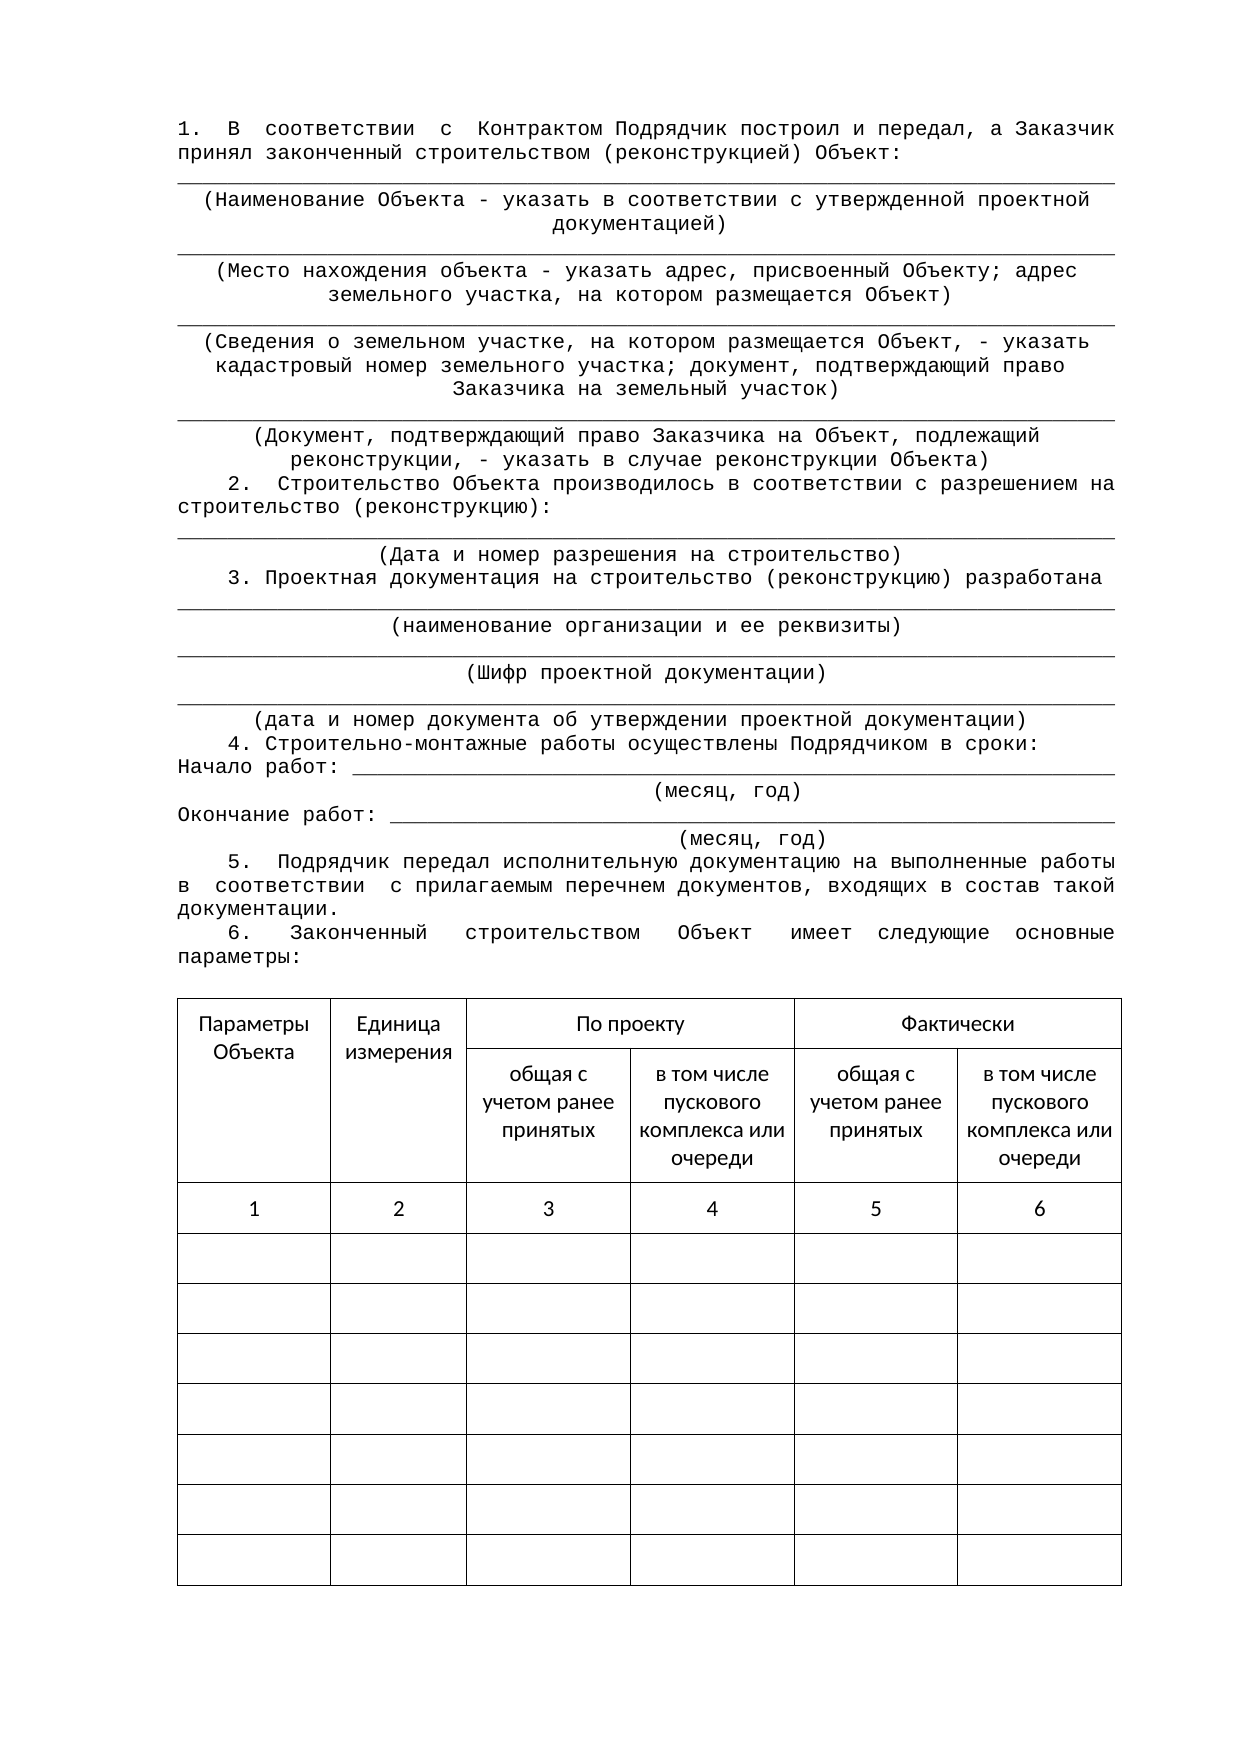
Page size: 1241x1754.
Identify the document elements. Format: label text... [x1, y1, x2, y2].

table_cell [958, 1234, 1121, 1283]
table_cell [958, 1535, 1121, 1584]
text Окончание работ: __________________________________________________________ [177, 804, 1152, 827]
table_cell [795, 1334, 957, 1383]
table_cell [467, 1535, 630, 1584]
table_header По проекту [467, 999, 794, 1048]
table_cell [795, 1535, 957, 1584]
text 1. В соответствии с Контрактом Подрядчик построил и передал, а Заказчик [177, 118, 1152, 142]
table_cell [467, 1234, 630, 1283]
text Заказчика на земельный участок) [177, 378, 1152, 402]
text ___________________________________________________________________________ [177, 236, 1152, 260]
table_cell [958, 1384, 1121, 1434]
table_cell [631, 1435, 794, 1484]
text (Шифр проектной документации) [177, 662, 1152, 686]
table_cell [331, 1284, 466, 1333]
text (месяц, год) [177, 827, 1152, 851]
table_cell общая с учетом ранее принятых [467, 1049, 630, 1182]
table_cell [631, 1334, 794, 1383]
text ___________________________________________________________________________ [177, 591, 1152, 615]
text ___________________________________________________________________________ [177, 520, 1152, 544]
text (Наименование Объекта - указать в соответствии с утвержденной проектной [177, 189, 1152, 213]
text ___________________________________________________________________________ [177, 402, 1152, 426]
table_cell [467, 1435, 630, 1484]
table_cell [631, 1485, 794, 1534]
table_cell 6 [958, 1183, 1121, 1232]
table_header Единица измерения [331, 999, 466, 1182]
table_cell [795, 1284, 957, 1333]
table_cell [958, 1334, 1121, 1383]
table_cell [178, 1234, 330, 1283]
table_header Параметры Объекта [178, 999, 330, 1182]
text в соответствии с прилагаемым перечнем документов, входящих в состав такой [177, 875, 1152, 898]
text Начало работ: _____________________________________________________________ [177, 757, 1152, 780]
table_cell [178, 1485, 330, 1534]
table_cell [331, 1435, 466, 1484]
text 5. Подрядчик передал исполнительную документацию на выполненные работы [177, 851, 1152, 875]
table_cell 2 [331, 1183, 466, 1232]
table_cell [958, 1284, 1121, 1333]
table_cell [331, 1384, 466, 1434]
table_cell [178, 1284, 330, 1333]
text кадастровый номер земельного участка; документ, подтверждающий право [177, 354, 1152, 378]
table_cell [178, 1435, 330, 1484]
text 6. Законченный строительством Объект имеет следующие основные [177, 922, 1152, 946]
text параметры: [177, 946, 1152, 969]
table_header Фактически [795, 999, 1121, 1048]
table_cell [467, 1284, 630, 1333]
text ___________________________________________________________________________ [177, 638, 1152, 662]
text 2. Строительство Объекта производилось в соответствии с разрешением на [177, 473, 1152, 496]
text (наименование организации и ее реквизиты) [177, 615, 1152, 638]
table_cell в том числе пускового комплекса или очереди [631, 1049, 794, 1182]
table_cell 3 [467, 1183, 630, 1232]
text (месяц, год) [177, 780, 1152, 804]
table_cell общая с учетом ранее принятых [795, 1049, 957, 1182]
table_cell [331, 1234, 466, 1283]
text ___________________________________________________________________________ [177, 686, 1152, 709]
table_cell [467, 1485, 630, 1534]
text (Дата и номер разрешения на строительство) [177, 544, 1152, 567]
text ___________________________________________________________________________ [177, 165, 1152, 189]
table_cell [795, 1435, 957, 1484]
text 4. Строительно-монтажные работы осуществлены Подрядчиком в сроки: [177, 733, 1152, 757]
table_cell [467, 1334, 630, 1383]
text (Место нахождения объекта - указать адрес, присвоенный Объекту; адрес [177, 260, 1152, 284]
text строительство (реконструкцию): [177, 496, 1152, 520]
table_cell [958, 1485, 1121, 1534]
table_cell [795, 1384, 957, 1434]
table_cell [631, 1284, 794, 1333]
text (Сведения о земельном участке, на котором размещается Объект, - указать [177, 331, 1152, 354]
text (дата и номер документа об утверждении проектной документации) [177, 709, 1152, 733]
table_cell [178, 1334, 330, 1383]
text 3. Проектная документация на строительство (реконструкцию) разработана [177, 567, 1152, 591]
table_cell [178, 1384, 330, 1434]
table_cell [958, 1435, 1121, 1484]
table_cell [331, 1334, 466, 1383]
table_cell 1 [178, 1183, 330, 1232]
text ___________________________________________________________________________ [177, 307, 1152, 331]
text (Документ, подтверждающий право Заказчика на Объект, подлежащий [177, 426, 1152, 449]
text земельного участка, на котором размещается Объект) [177, 284, 1152, 307]
table_cell [331, 1485, 466, 1534]
table_cell [795, 1485, 957, 1534]
text документации. [177, 898, 1152, 922]
table_cell 4 [631, 1183, 794, 1232]
table_cell [795, 1234, 957, 1283]
table_cell в том числе пускового комплекса или очереди [958, 1049, 1121, 1182]
table_cell [467, 1384, 630, 1434]
text реконструкции, - указать в случае реконструкции Объекта) [177, 449, 1152, 473]
text документацией) [177, 213, 1152, 236]
table_cell [631, 1535, 794, 1584]
table_cell [631, 1234, 794, 1283]
table_cell [331, 1535, 466, 1584]
table_cell [178, 1535, 330, 1584]
table_cell [631, 1384, 794, 1434]
text принял законченный строительством (реконструкцией) Объект: [177, 142, 1152, 165]
table_cell 5 [795, 1183, 957, 1232]
